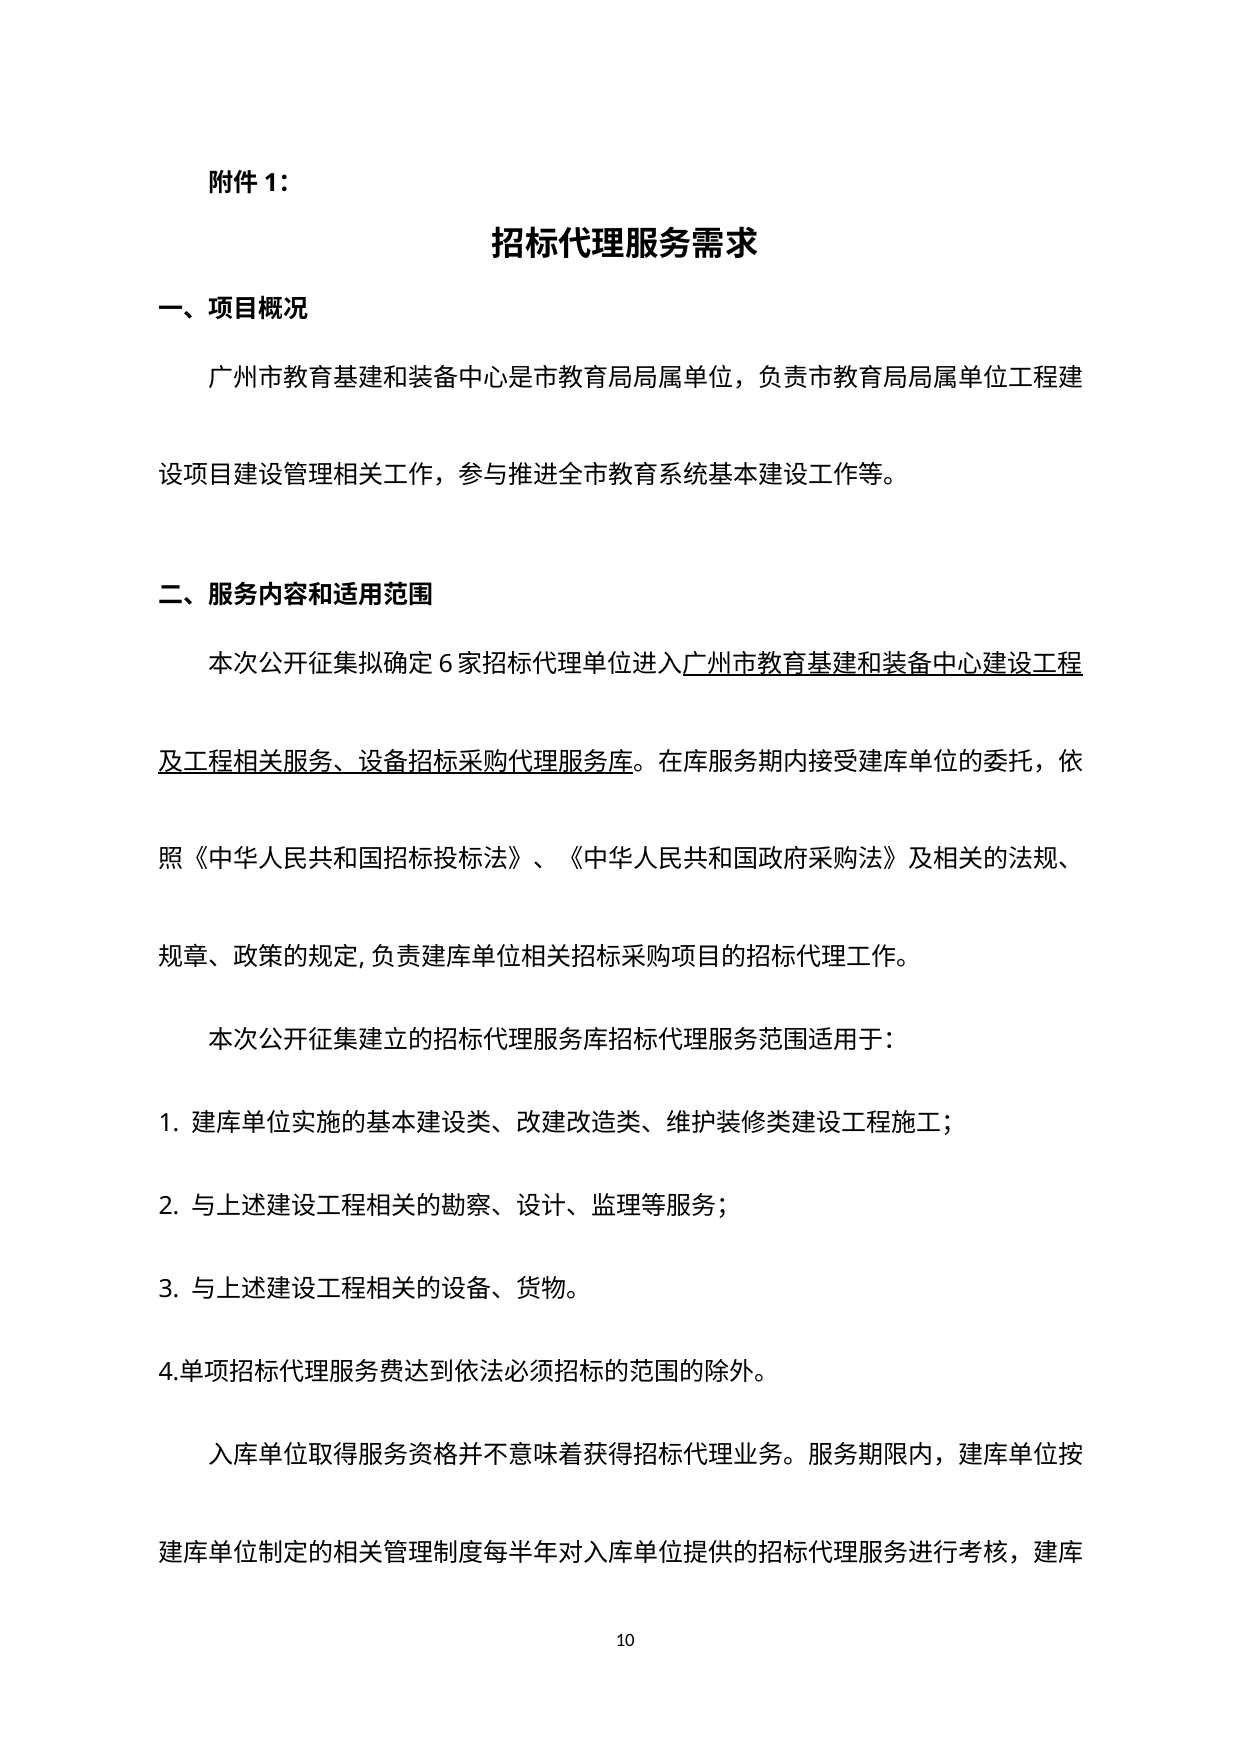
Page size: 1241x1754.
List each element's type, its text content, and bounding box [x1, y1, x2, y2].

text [158, 1420, 1092, 1583]
text 本次公开征集拟确定6家招标代理单位进入广州市教育基建和装备中心建设工程及工程相关服务、设备招标采购代理服务库。在库服务期内接受建库单位的委托，依照《中华人民共和国招标投标法》、《中华人民共和国政府采购法》及相关的法规、规章、政策的规定, 负责建库单位相关招标采购项目的招标代理工作。 [158, 629, 1092, 987]
list 与上述建设工程相关的设备、货物。 [158, 1254, 1092, 1319]
text 本次公开征集建立的招标代理服务库招标代理服务范围适用于： [158, 1005, 1092, 1070]
list 项目概况 [158, 289, 1092, 325]
text 广州市教育基建和装备中心是市教育局局属单位，负责市教育局局属单位工程建设项目建设管理相关工作，参与推进全市教育系统基本建设工作等。 [158, 343, 1092, 506]
list 服务内容和适用范围 [158, 575, 1092, 611]
text 招标代理服务需求 [158, 216, 1092, 264]
list 建库单位实施的基本建设类、改建改造类、维护装修类建设工程施工； [158, 1088, 1092, 1153]
list 与上述建设工程相关的勘察、设计、监理等服务； [158, 1171, 1092, 1236]
text 附件1： [158, 162, 1092, 198]
text 4.单项招标代理服务费达到依法必须招标的范围的除外。 [158, 1337, 1092, 1402]
